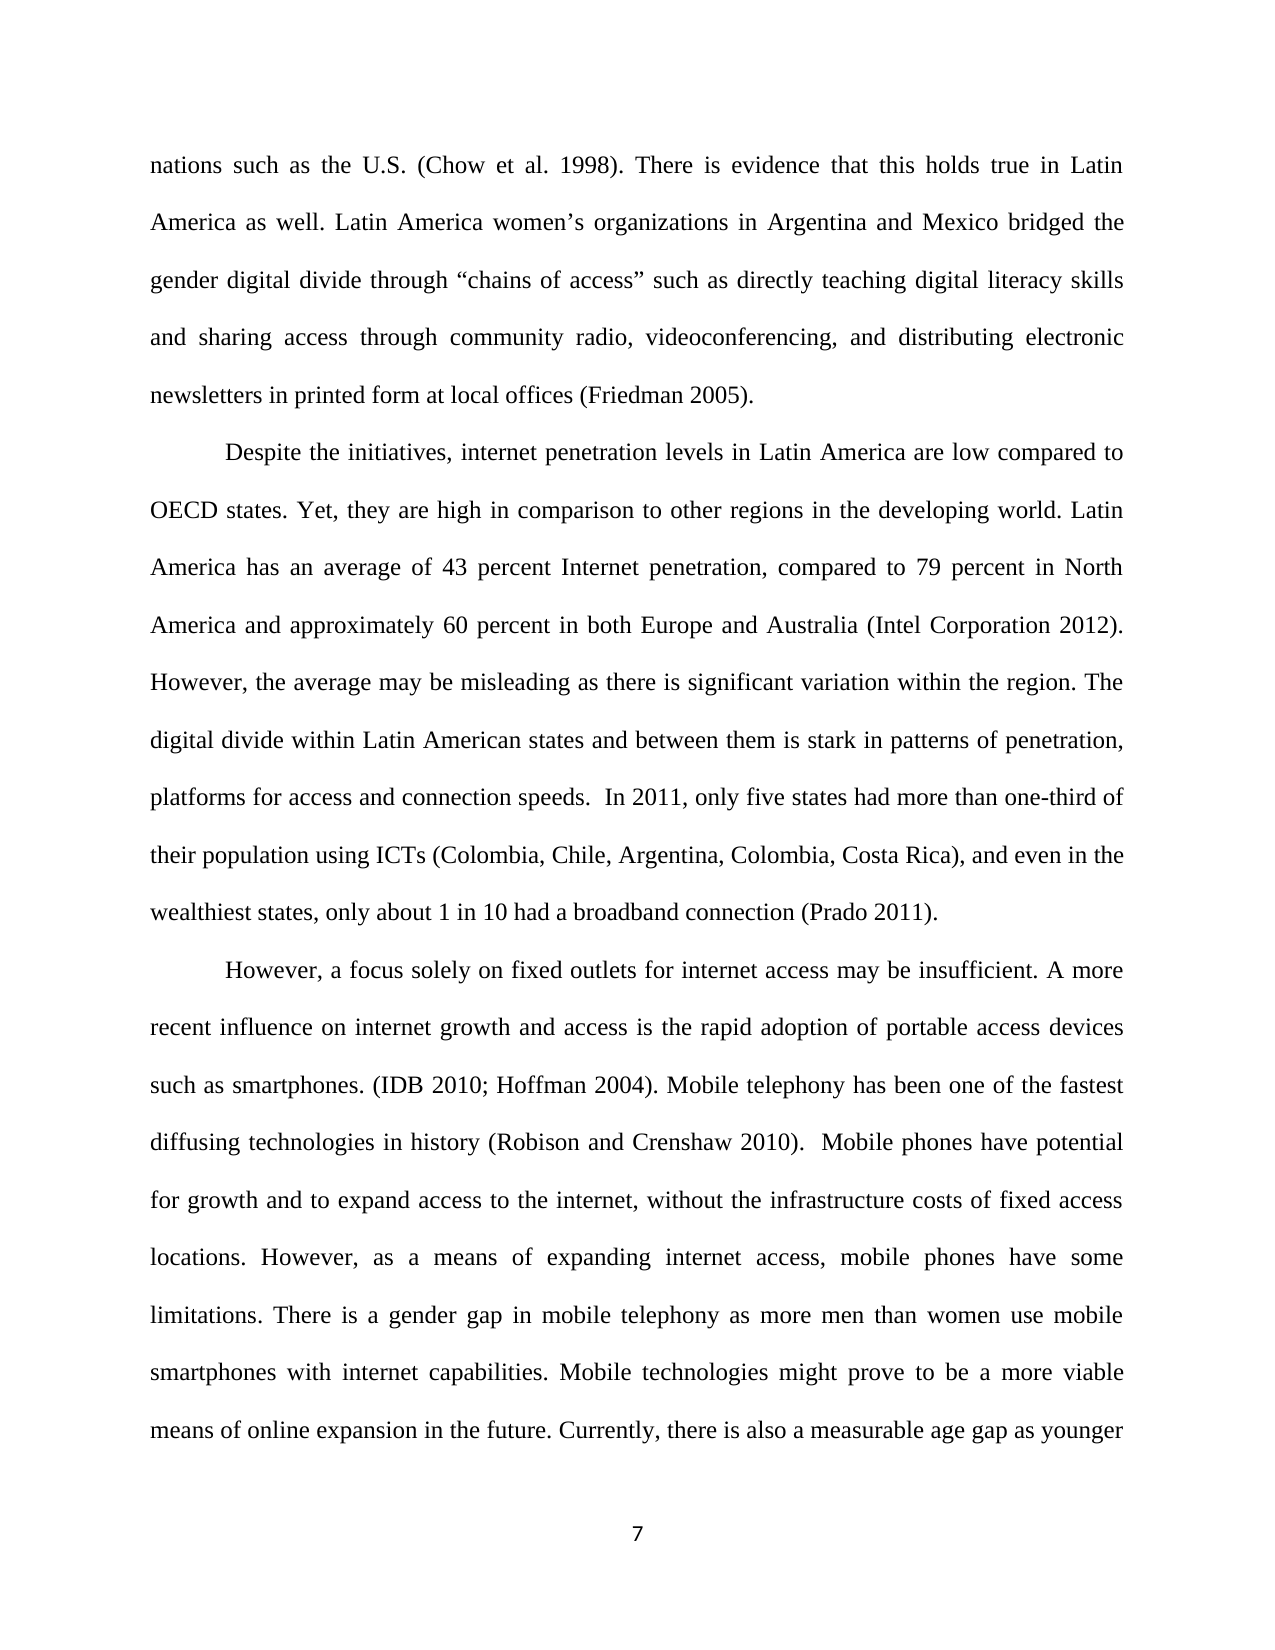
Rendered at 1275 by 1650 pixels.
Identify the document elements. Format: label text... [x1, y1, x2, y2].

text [150, 955, 1125, 1444]
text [150, 150, 1125, 409]
text Despite the initiatives, internet penetration levels in Latin America are low compared to OECD states. Yet, they are high in comparison to other regions in the developing world. Latin America has an average of 43 percent Internet penetration, compared to 79 percent in North America and approximately 60 percent in both Europe and Australia (Intel Corporation 2012). However, the average may be misleading as there is significant variation within the region. The digital divide within Latin American states and between them is stark in patterns of penetration, platforms for access and connection speeds. In 2011, only five states had more than one-third of their population using ICTs (Colombia, Chile, Argentina, Colombia, Costa Rica), and even in the wealthiest states, only about 1 in 10 had a broadband connection (Prado 2011). [150, 437, 1125, 926]
